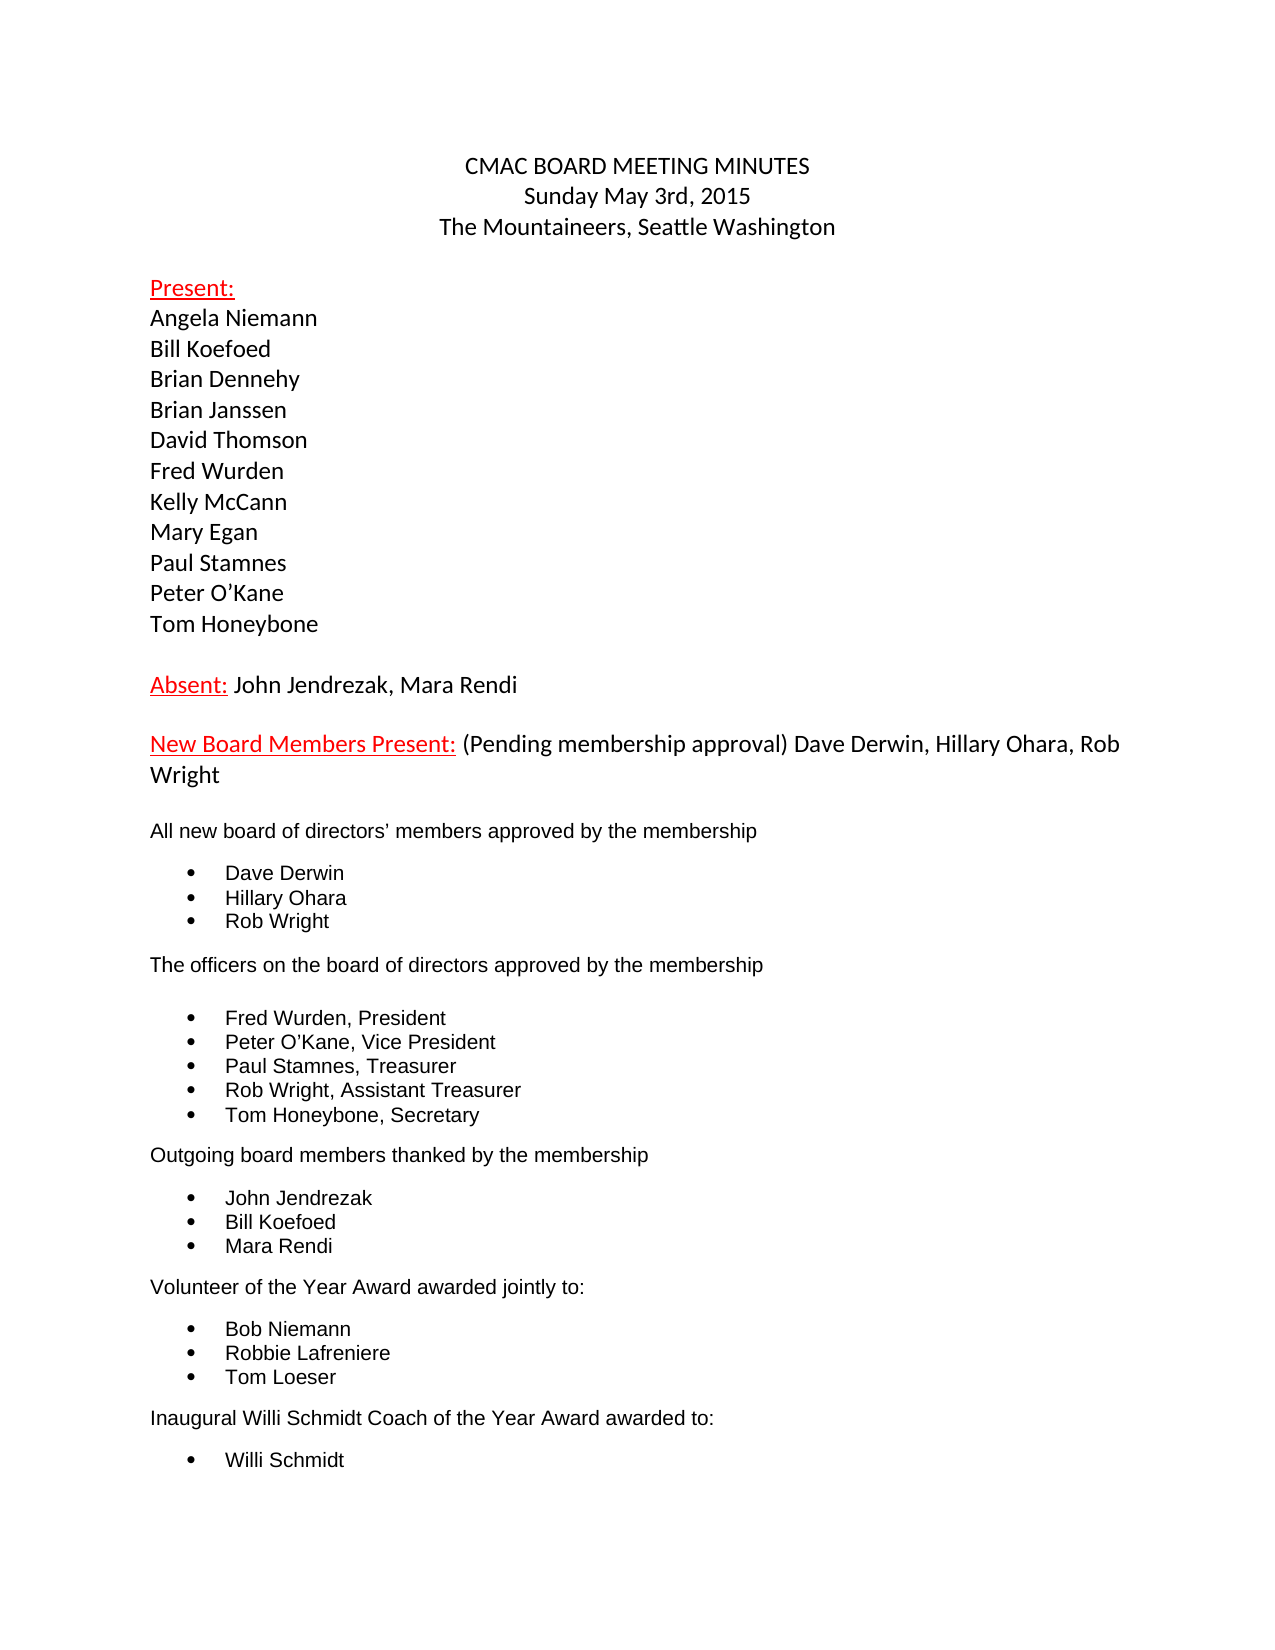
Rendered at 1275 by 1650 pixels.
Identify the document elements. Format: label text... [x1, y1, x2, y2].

text Kelly McCann [150, 486, 1125, 516]
text Present: [150, 272, 1125, 303]
text Fred Wurden [150, 455, 1125, 486]
list Willi Schmidt [187, 1448, 1125, 1472]
list Bill Koefoed [187, 1210, 1125, 1234]
text All new board of directors’ members approved by the membership [150, 819, 1125, 843]
list Rob Wright, Assistant Treasurer [187, 1078, 1125, 1102]
list Paul Stamnes, Treasurer [187, 1054, 1125, 1078]
text Absent: John Jendrezak, Mara Rendi [150, 669, 1125, 699]
text Brian Janssen [150, 394, 1125, 425]
text Volunteer of the Year Award awarded jointly to: [150, 1274, 1125, 1298]
text Peter O’Kane [150, 577, 1125, 608]
text Mary Egan [150, 516, 1125, 547]
list Mara Rendi [187, 1234, 1125, 1258]
text New Board Members Present: (Pending membership approval) Dave Derwin, Hillary Ohara, Rob Wright [150, 728, 1125, 789]
list Bob Niemann [187, 1317, 1125, 1341]
text Brian Dennehy [150, 364, 1125, 394]
text CMAC BOARD MEETING MINUTES [150, 150, 1125, 181]
text Tom Honeybone [150, 608, 1125, 638]
text The officers on the board of directors approved by the membership [150, 950, 1125, 1006]
text Inaugural Willi Schmidt Coach of the Year Award awarded to: [150, 1406, 1125, 1430]
list Robbie Lafreniere [187, 1341, 1125, 1365]
text David Thomson [150, 425, 1125, 455]
text Outgoing board members thanked by the membership [150, 1143, 1125, 1167]
text Paul Stamnes [150, 547, 1125, 577]
list Tom Loeser [187, 1365, 1125, 1389]
list Peter O’Kane, Vice President [187, 1030, 1125, 1054]
list John Jendrezak [187, 1186, 1125, 1210]
list Fred Wurden, President [187, 1006, 1125, 1030]
list Dave Derwin [187, 861, 1125, 885]
text The Mountaineers, Seattle Washington [150, 211, 1125, 242]
list Rob Wright [187, 909, 1125, 933]
text Angela Niemann [150, 303, 1125, 333]
list Tom Honeybone, Secretary [187, 1102, 1125, 1126]
text Bill Koefoed [150, 333, 1125, 364]
text Sunday May 3rd, 2015 [150, 181, 1125, 211]
list Hillary Ohara [187, 885, 1125, 909]
